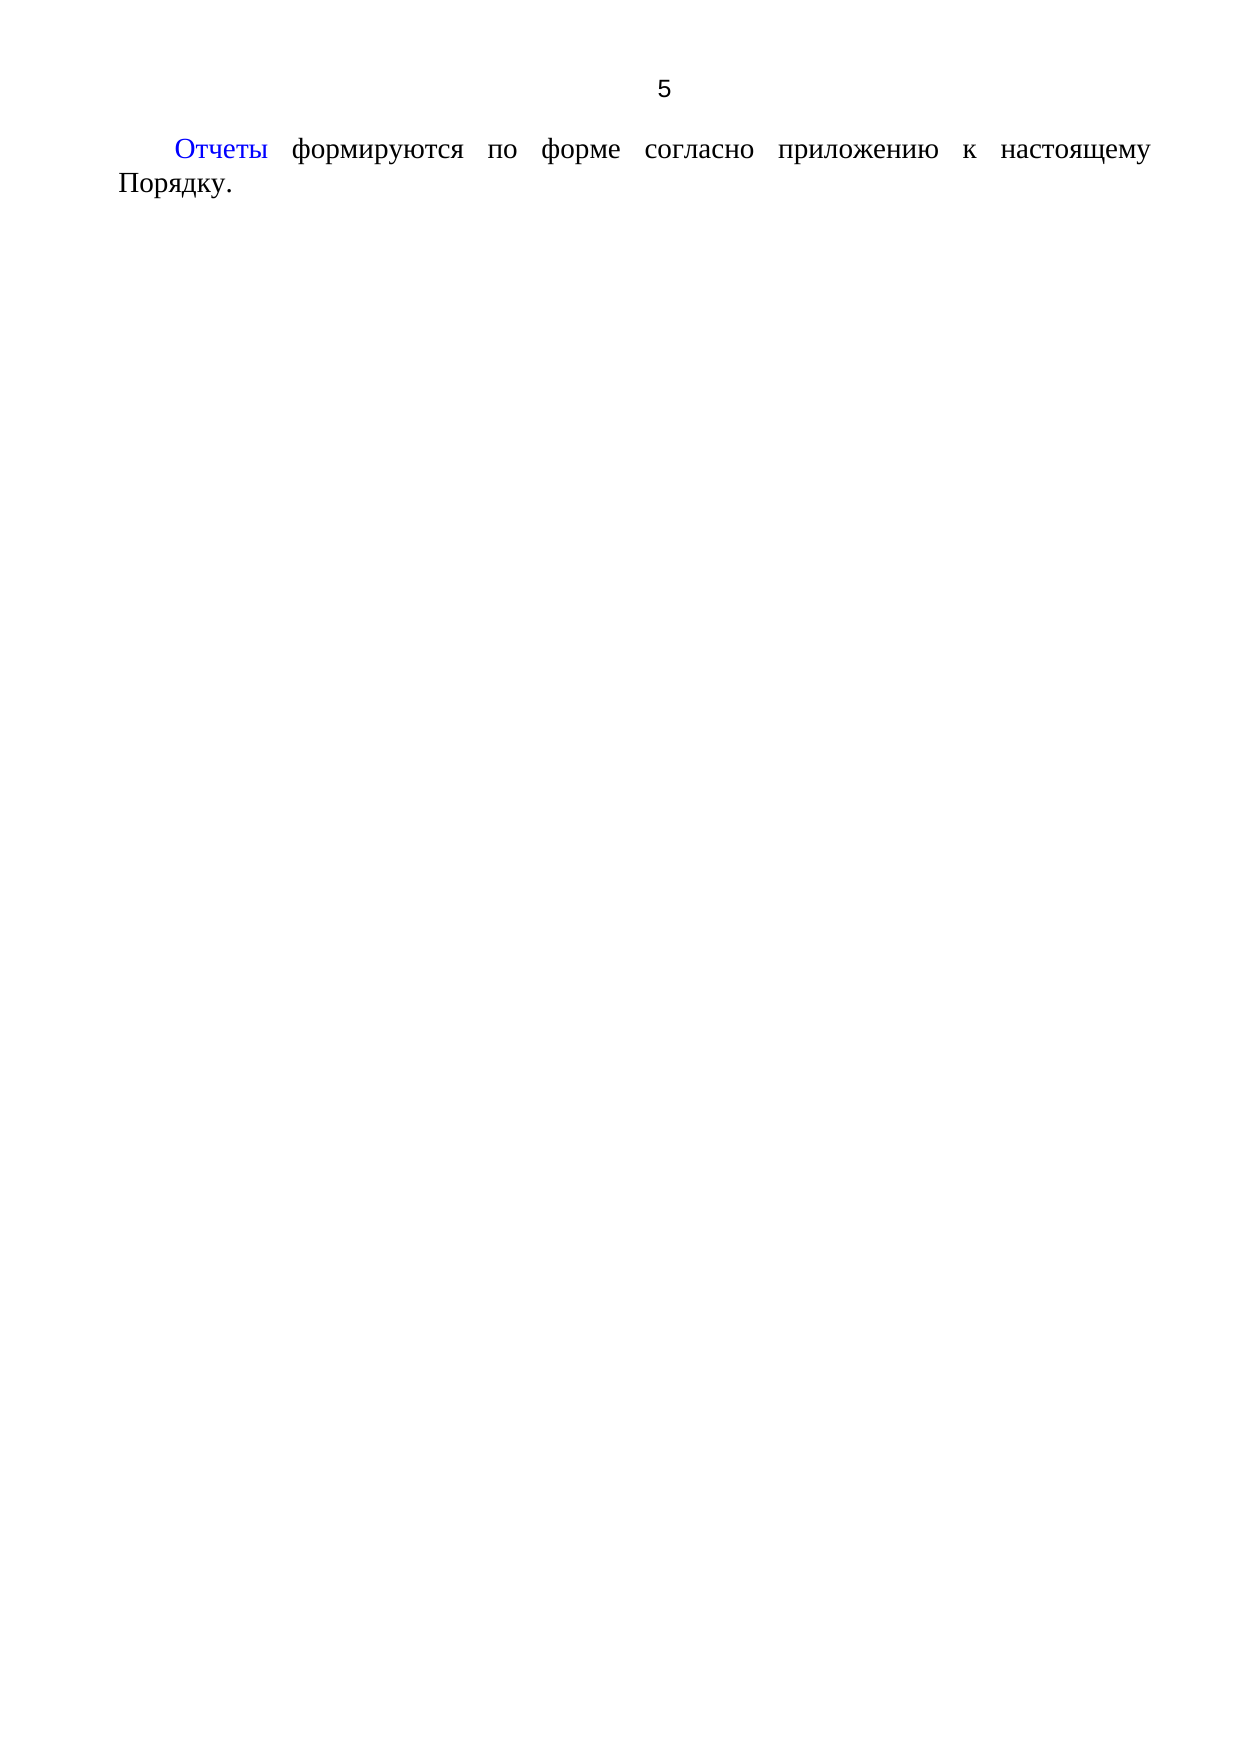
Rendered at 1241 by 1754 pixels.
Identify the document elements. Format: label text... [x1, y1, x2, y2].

text Отчеты формируются по форме согласно приложению к настоящему Порядку. [118, 131, 1152, 198]
